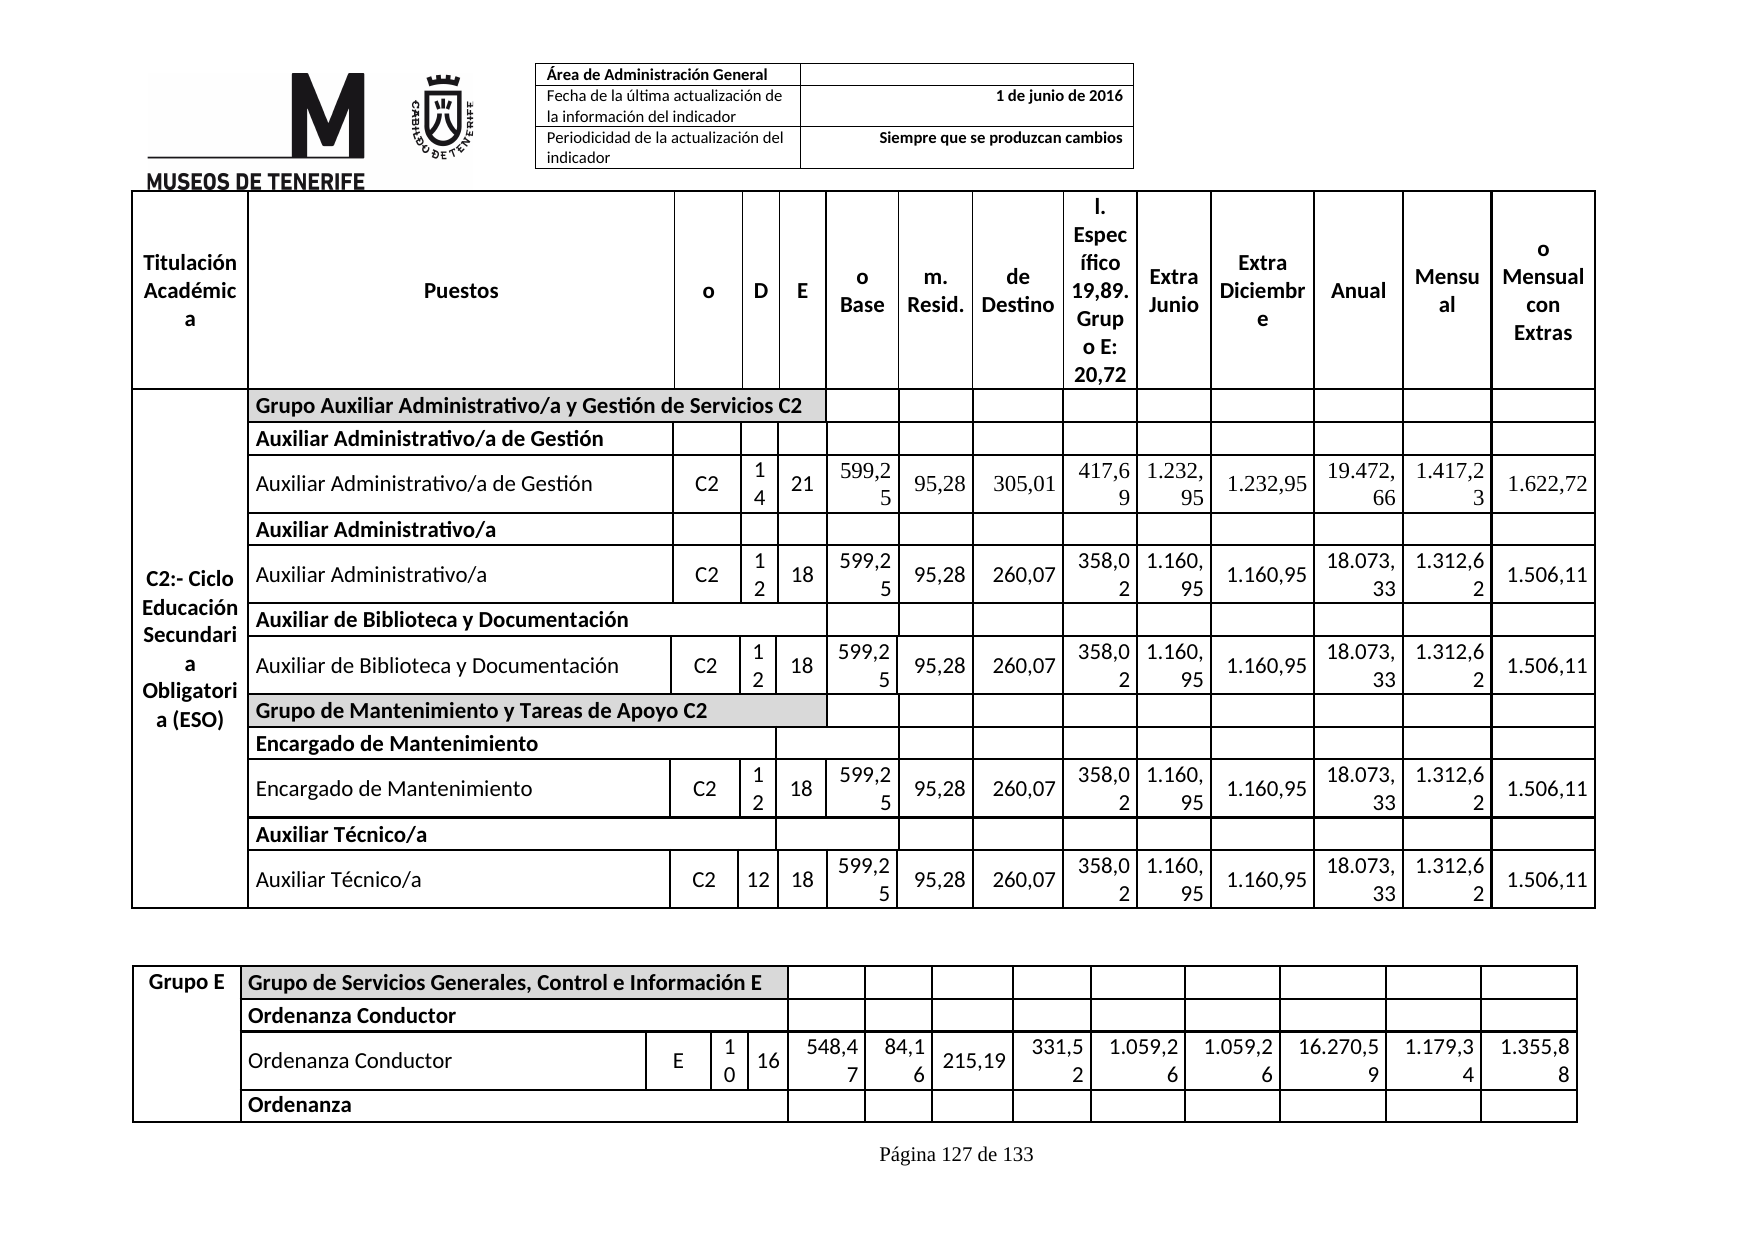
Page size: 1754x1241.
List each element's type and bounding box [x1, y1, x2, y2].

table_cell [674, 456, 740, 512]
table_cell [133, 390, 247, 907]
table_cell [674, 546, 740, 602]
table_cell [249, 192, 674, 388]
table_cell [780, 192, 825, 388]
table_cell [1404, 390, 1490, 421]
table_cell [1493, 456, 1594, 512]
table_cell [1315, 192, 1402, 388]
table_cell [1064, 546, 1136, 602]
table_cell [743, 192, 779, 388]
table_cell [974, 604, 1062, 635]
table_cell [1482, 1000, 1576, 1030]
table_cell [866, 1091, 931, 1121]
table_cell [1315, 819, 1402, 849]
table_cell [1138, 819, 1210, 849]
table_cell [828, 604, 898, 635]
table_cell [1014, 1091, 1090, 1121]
picture [147, 73, 474, 190]
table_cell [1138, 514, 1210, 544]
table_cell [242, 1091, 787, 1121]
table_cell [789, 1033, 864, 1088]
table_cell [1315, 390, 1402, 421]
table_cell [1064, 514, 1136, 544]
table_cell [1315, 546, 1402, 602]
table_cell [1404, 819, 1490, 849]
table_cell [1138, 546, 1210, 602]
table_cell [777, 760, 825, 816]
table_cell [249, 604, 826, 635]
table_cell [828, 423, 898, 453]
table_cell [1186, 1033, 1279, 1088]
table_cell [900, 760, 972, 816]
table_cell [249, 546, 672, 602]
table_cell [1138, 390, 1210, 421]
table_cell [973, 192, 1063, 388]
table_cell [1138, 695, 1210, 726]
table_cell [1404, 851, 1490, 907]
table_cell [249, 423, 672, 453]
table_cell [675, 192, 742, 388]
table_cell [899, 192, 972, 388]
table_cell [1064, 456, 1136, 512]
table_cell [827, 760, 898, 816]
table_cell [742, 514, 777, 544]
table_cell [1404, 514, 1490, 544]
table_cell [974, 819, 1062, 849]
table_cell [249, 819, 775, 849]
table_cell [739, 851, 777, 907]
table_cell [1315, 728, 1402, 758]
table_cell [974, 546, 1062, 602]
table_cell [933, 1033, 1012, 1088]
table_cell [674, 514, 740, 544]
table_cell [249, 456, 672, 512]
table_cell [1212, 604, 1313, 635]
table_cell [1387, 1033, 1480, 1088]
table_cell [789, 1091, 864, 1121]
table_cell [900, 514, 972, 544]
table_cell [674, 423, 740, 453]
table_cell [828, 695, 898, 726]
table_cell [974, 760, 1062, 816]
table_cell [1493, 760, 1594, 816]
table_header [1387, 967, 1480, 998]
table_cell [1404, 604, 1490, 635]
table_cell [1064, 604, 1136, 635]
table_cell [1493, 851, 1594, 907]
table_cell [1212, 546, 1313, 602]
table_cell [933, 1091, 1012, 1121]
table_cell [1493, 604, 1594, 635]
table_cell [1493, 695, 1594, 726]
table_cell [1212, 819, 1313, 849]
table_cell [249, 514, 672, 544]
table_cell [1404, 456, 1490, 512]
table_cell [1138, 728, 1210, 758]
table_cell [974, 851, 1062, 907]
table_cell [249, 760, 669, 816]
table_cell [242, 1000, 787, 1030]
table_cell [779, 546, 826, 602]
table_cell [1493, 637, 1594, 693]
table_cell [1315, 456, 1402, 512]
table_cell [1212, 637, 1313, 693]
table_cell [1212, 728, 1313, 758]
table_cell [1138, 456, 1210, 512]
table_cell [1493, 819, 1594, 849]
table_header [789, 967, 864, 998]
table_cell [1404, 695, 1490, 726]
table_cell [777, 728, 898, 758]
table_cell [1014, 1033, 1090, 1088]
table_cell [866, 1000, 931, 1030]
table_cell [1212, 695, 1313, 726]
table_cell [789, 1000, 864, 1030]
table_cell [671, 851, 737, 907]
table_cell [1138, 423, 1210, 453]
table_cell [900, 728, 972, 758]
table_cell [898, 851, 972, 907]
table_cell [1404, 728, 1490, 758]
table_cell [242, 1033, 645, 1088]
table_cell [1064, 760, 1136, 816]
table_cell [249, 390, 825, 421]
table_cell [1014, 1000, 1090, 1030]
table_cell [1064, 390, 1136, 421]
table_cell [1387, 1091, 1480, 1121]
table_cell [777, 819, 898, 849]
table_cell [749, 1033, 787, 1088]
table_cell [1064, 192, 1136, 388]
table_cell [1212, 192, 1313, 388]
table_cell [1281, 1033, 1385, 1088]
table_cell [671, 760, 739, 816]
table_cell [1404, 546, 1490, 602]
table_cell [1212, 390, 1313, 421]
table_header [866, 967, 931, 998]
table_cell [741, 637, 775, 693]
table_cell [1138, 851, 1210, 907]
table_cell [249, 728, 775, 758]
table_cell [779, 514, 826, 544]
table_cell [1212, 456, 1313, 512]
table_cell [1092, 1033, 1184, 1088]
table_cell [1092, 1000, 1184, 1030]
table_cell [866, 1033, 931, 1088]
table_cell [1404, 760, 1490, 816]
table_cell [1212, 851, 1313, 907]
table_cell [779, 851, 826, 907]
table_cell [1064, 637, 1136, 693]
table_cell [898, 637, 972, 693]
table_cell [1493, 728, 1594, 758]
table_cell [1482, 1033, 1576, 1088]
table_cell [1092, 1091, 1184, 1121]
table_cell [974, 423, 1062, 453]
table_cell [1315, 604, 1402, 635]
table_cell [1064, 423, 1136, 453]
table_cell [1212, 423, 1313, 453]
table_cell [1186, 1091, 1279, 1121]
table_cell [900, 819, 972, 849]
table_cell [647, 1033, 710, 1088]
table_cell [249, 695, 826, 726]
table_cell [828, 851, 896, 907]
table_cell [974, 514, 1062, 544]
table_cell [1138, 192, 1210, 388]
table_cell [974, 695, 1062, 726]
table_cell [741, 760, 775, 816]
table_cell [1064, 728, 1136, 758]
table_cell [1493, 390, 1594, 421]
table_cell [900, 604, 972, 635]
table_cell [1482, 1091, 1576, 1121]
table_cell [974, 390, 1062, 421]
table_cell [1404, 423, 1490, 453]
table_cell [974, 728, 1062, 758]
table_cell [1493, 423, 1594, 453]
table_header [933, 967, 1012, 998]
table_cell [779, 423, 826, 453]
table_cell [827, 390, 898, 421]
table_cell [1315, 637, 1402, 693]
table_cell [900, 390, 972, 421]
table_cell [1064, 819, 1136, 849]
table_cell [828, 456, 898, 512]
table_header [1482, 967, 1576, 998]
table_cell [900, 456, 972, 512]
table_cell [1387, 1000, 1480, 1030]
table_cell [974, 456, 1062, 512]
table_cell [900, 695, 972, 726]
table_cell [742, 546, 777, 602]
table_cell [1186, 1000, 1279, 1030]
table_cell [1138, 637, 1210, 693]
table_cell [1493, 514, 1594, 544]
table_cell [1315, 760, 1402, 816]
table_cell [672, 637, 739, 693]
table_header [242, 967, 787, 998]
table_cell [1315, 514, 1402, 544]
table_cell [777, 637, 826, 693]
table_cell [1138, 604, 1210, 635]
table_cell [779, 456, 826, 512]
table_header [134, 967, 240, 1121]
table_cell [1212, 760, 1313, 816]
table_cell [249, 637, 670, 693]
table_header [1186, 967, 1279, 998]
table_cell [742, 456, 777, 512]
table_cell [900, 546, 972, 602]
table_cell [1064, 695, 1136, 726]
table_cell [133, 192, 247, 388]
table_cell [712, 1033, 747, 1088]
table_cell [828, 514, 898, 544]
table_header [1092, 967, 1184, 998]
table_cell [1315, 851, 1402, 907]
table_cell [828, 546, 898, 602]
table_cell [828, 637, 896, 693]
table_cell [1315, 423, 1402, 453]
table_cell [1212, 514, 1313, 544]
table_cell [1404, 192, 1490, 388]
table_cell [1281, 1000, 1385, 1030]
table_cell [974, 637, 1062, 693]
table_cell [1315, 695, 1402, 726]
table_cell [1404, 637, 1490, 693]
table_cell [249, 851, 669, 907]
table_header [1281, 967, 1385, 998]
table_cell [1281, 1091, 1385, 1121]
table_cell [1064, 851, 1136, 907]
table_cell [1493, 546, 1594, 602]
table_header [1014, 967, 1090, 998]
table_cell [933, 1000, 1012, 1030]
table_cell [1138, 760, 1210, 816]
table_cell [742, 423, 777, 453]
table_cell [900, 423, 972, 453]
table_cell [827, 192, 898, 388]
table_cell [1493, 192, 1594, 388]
